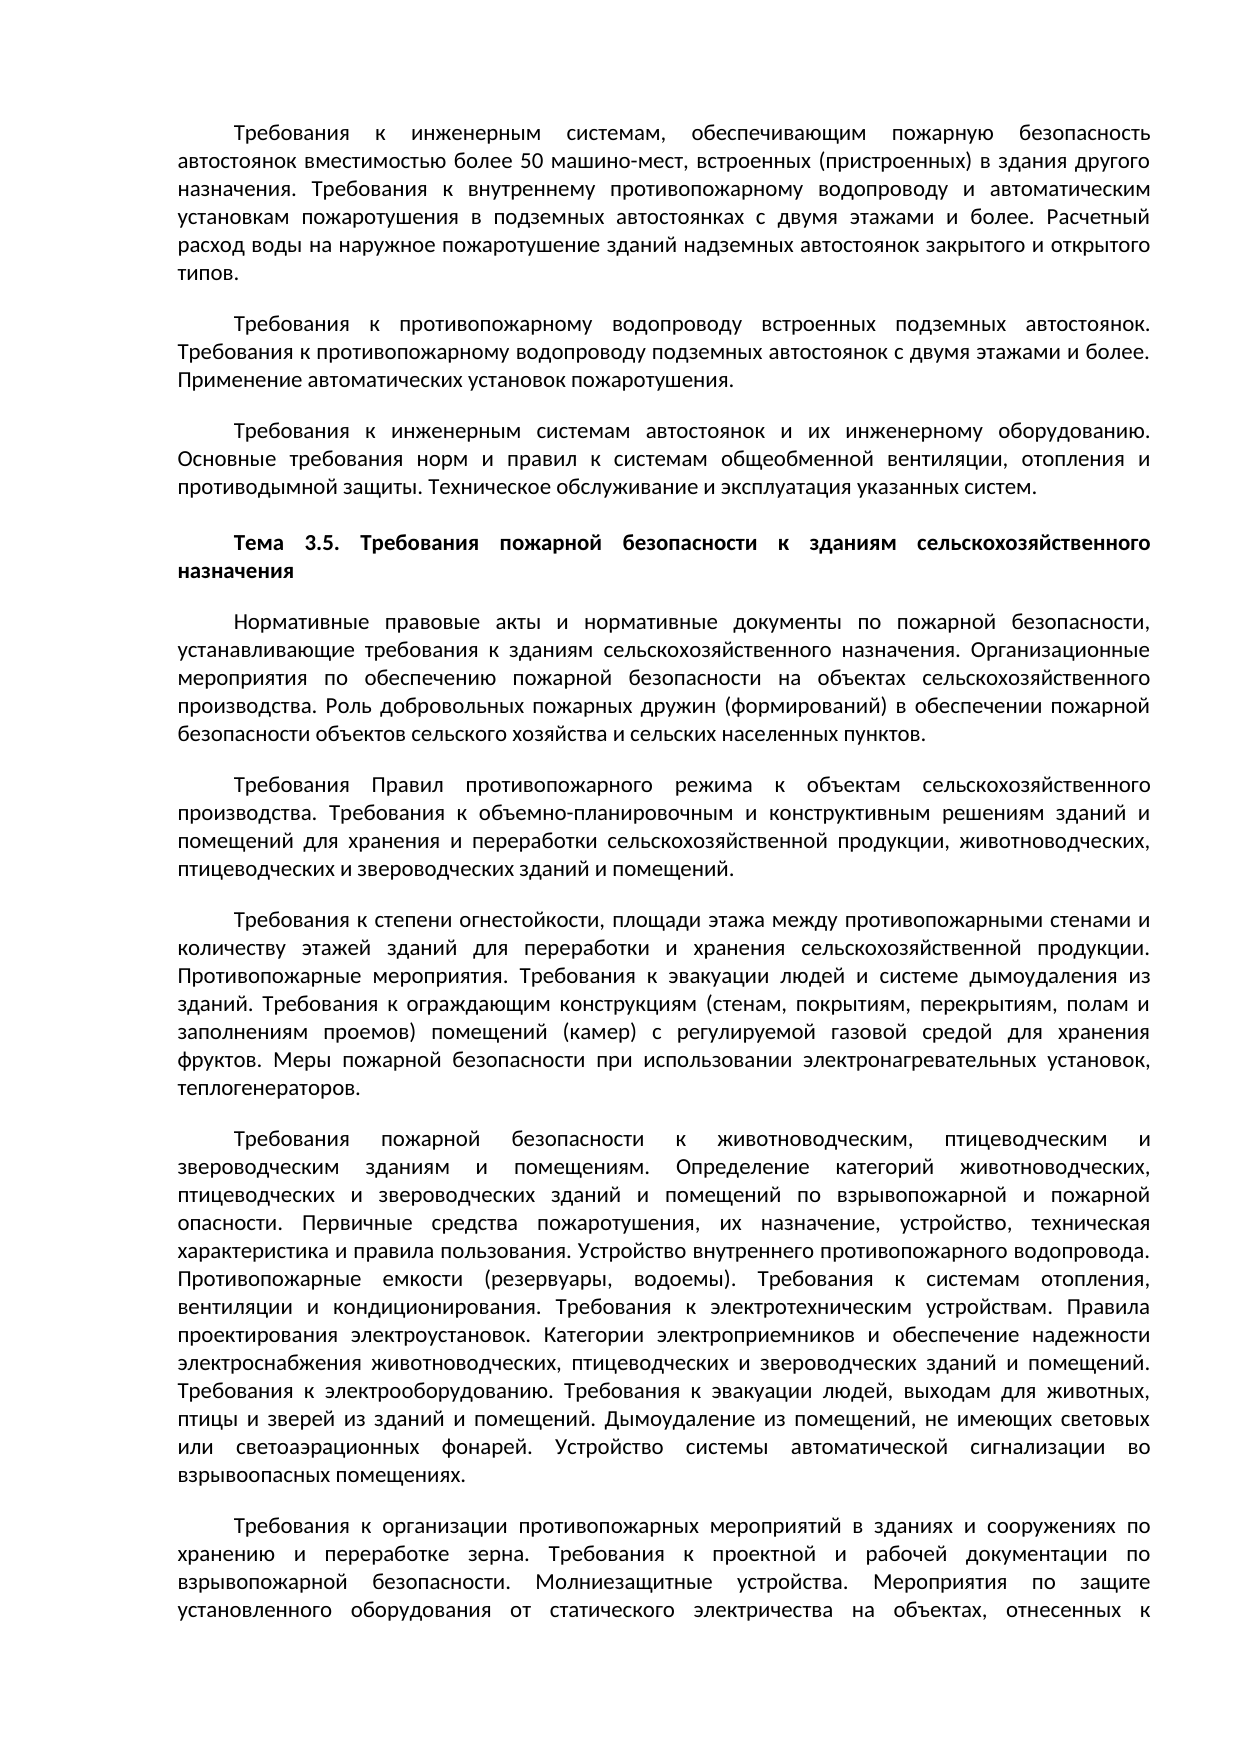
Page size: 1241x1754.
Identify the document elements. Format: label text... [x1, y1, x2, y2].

text Требования к противопожарному водопроводу встроенных подземных автостоянок. Требования к противопожарному водопроводу подземных автостоянок с двумя этажами и более. Применение автоматических установок пожаротушения. [177, 309, 1152, 393]
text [177, 1511, 1152, 1623]
title Тема 3.5. Требования пожарной безопасности к зданиям сельскохозяйственного назначения [177, 528, 1152, 584]
text Требования Правил противопожарного режима к объектам сельскохозяйственного производства. Требования к объемно-планировочным и конструктивным решениям зданий и помещений для хранения и переработки сельскохозяйственной продукции, животноводческих, птицеводческих и звероводческих зданий и помещений. [177, 770, 1152, 882]
text Требования к инженерным системам, обеспечивающим пожарную безопасность автостоянок вместимостью более 50 машино-мест, встроенных (пристроенных) в здания другого назначения. Требования к внутреннему противопожарному водопроводу и автоматическим установкам пожаротушения в подземных автостоянках с двумя этажами и более. Расчетный расход воды на наружное пожаротушение зданий надземных автостоянок закрытого и открытого типов. [177, 118, 1152, 286]
text Требования к инженерным системам автостоянок и их инженерному оборудованию. Основные требования норм и правил к системам общеобменной вентиляции, отопления и противодымной защиты. Техническое обслуживание и эксплуатация указанных систем. [177, 416, 1152, 500]
text Требования к степени огнестойкости, площади этажа между противопожарными стенами и количеству этажей зданий для переработки и хранения сельскохозяйственной продукции. Противопожарные мероприятия. Требования к эвакуации людей и системе дымоудаления из зданий. Требования к ограждающим конструкциям (стенам, покрытиям, перекрытиям, полам и заполнениям проемов) помещений (камер) с регулируемой газовой средой для хранения фруктов. Меры пожарной безопасности при использовании электронагревательных установок, теплогенераторов. [177, 905, 1152, 1101]
text Нормативные правовые акты и нормативные документы по пожарной безопасности, устанавливающие требования к зданиям сельскохозяйственного назначения. Организационные мероприятия по обеспечению пожарной безопасности на объектах сельскохозяйственного производства. Роль добровольных пожарных дружин (формирований) в обеспечении пожарной безопасности объектов сельского хозяйства и сельских населенных пунктов. [177, 607, 1152, 747]
text Требования пожарной безопасности к животноводческим, птицеводческим и звероводческим зданиям и помещениям. Определение категорий животноводческих, птицеводческих и звероводческих зданий и помещений по взрывопожарной и пожарной опасности. Первичные средства пожаротушения, их назначение, устройство, техническая характеристика и правила пользования. Устройство внутреннего противопожарного водопровода. Противопожарные емкости (резервуары, водоемы). Требования к системам отопления, вентиляции и кондиционирования. Требования к электротехническим устройствам. Правила проектирования электроустановок. Категории электроприемников и обеспечение надежности электроснабжения животноводческих, птицеводческих и звероводческих зданий и помещений. Требования к электрооборудованию. Требования к эвакуации людей, выходам для животных, птицы и зверей из зданий и помещений. Дымоудаление из помещений, не имеющих световых или светоаэрационных фонарей. Устройство системы автоматической сигнализации во взрывоопасных помещениях. [177, 1124, 1152, 1488]
